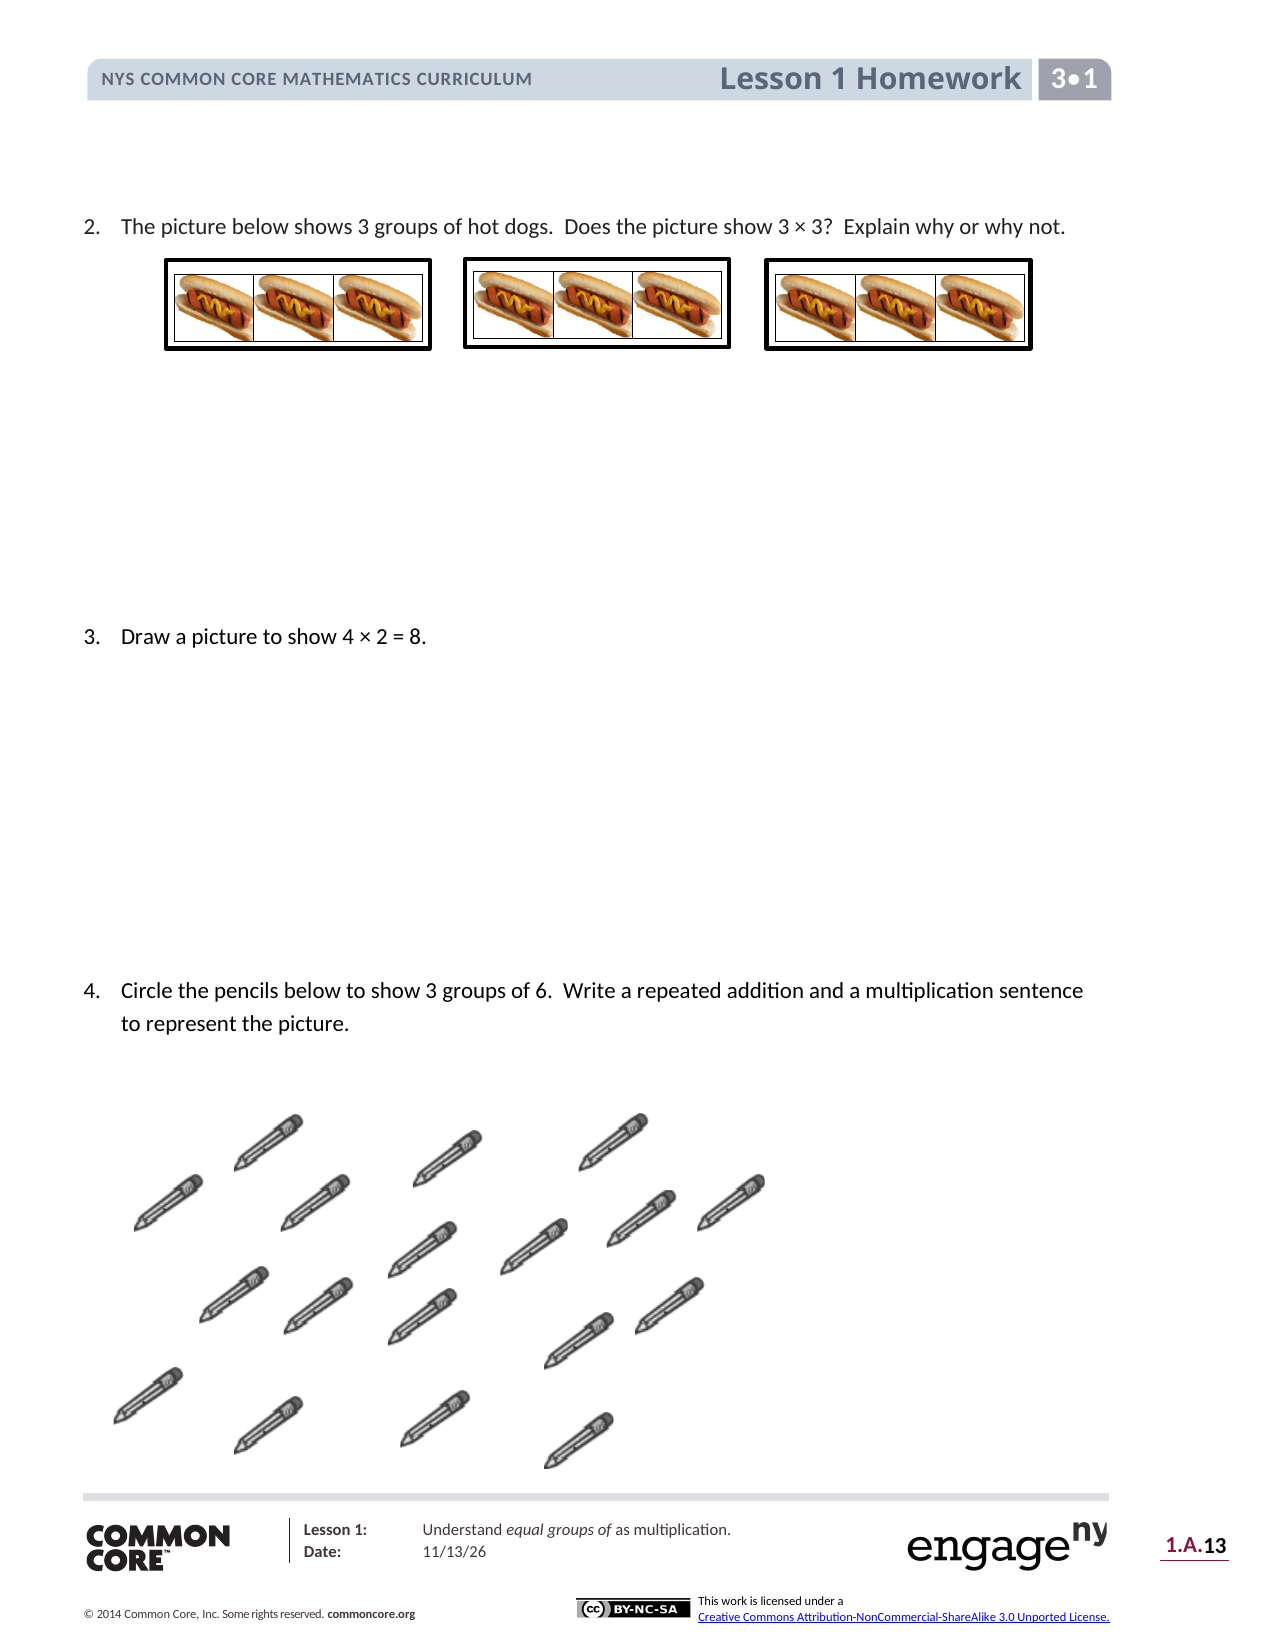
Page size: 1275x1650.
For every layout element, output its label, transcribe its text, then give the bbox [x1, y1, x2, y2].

picture [906, 1518, 1107, 1573]
picture [474, 272, 553, 338]
picture [175, 275, 253, 341]
picture [936, 275, 1024, 341]
list Draw a picture to show 4 × 2 = 8. [83, 622, 1108, 651]
picture [574, 1598, 691, 1618]
picture [254, 275, 333, 341]
picture [856, 275, 935, 341]
picture [81, 1519, 234, 1577]
picture [633, 272, 721, 338]
picture [554, 272, 632, 338]
picture [776, 275, 855, 341]
picture [334, 275, 422, 341]
list Circle the pencils below to show 3 groups of 6. Write a repeated addition and a multiplication sentence to represent the picture. [83, 977, 1108, 1037]
list The picture below shows 3 groups of hot dogs. Does the picture show 3 × 3? Explain why or why not. [83, 212, 1108, 239]
